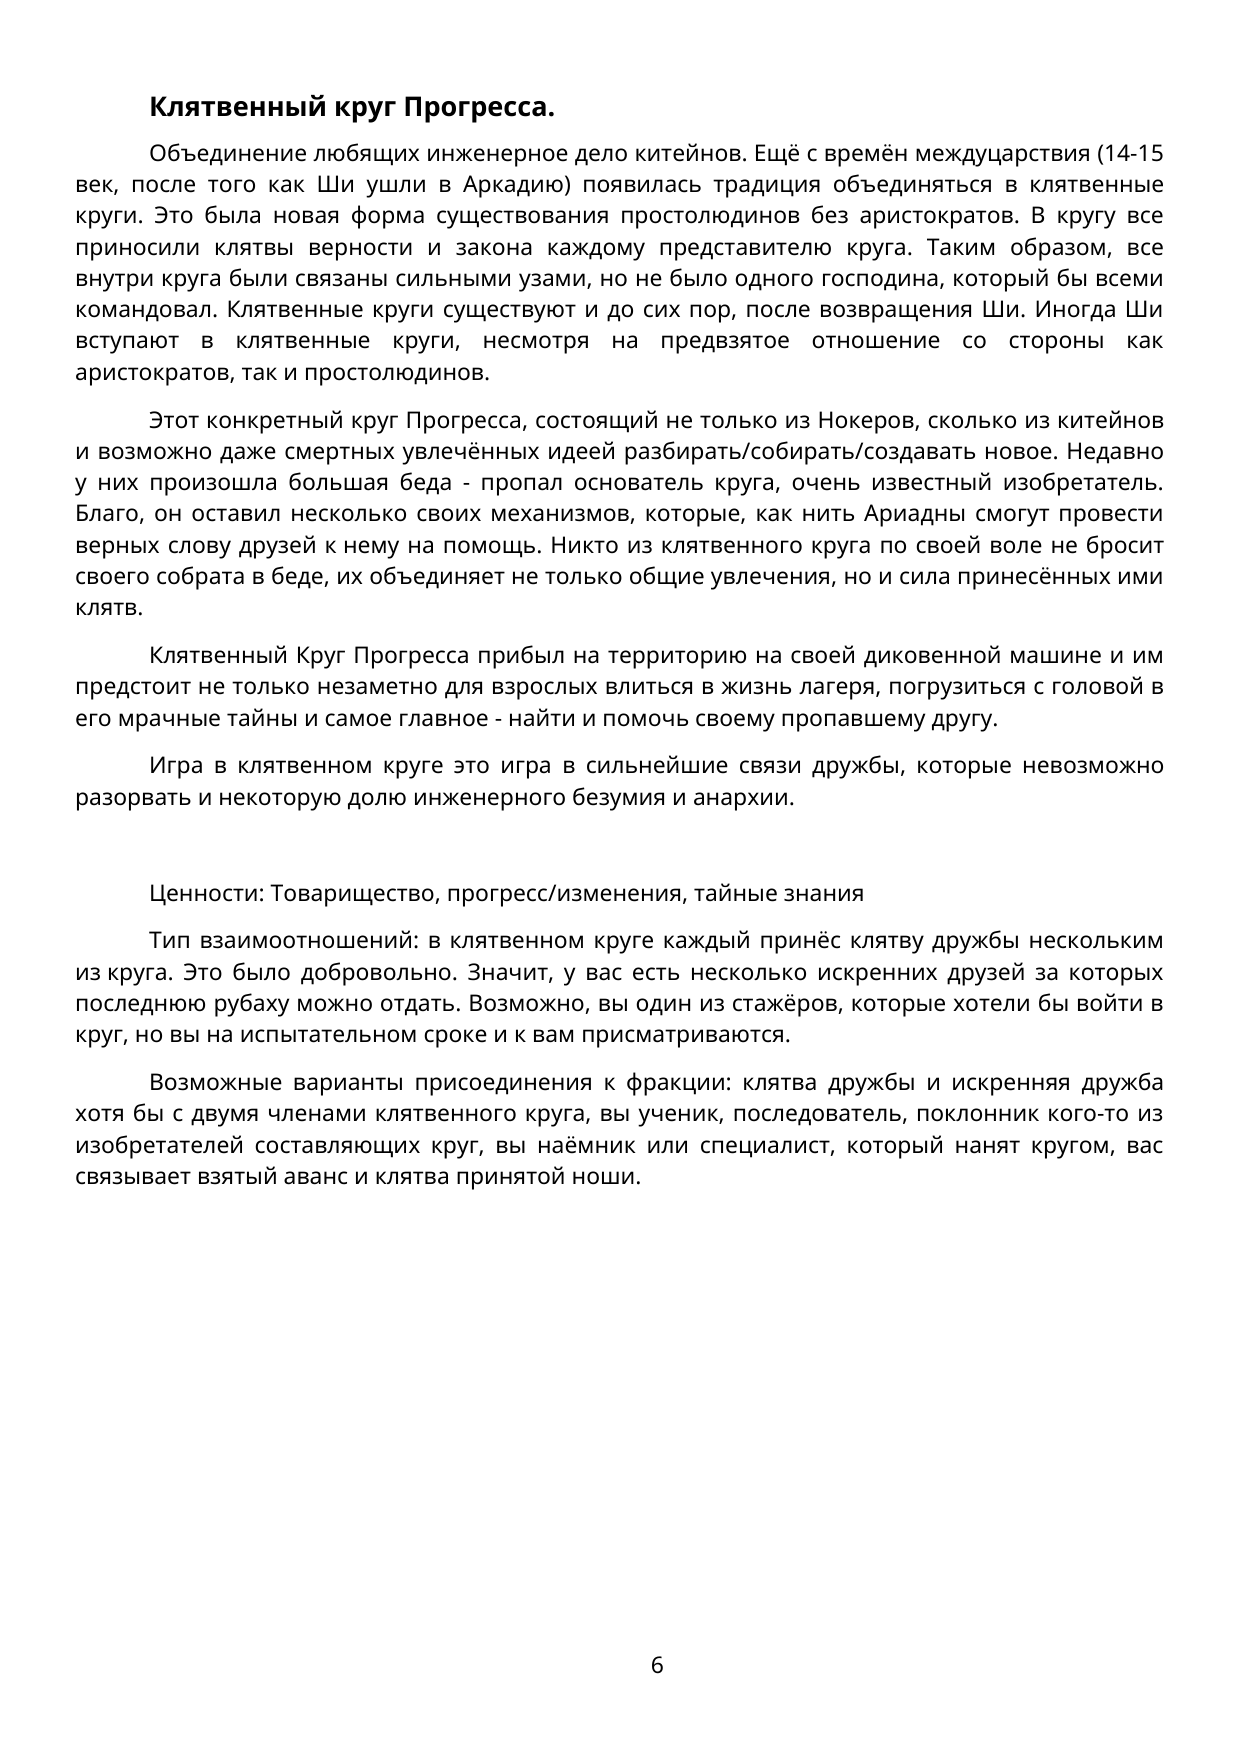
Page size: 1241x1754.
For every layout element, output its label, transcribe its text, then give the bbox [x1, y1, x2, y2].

text Объединение любящих инженерное дело китейнов. Ещё с времён междуцарствия (14-15 век, после того как Ши ушли в Аркадию) появилась традиция объединяться в клятвенные круги. Это была новая форма существования простолюдинов без аристократов. В кругу все приносили клятвы верности и закона каждому представителю круга. Таким образом, все внутри круга были связаны сильными узами, но не было одного господина, который бы всеми командовал. Клятвенные круги существуют и до сих пор, после возвращения Ши. Иногда Ши вступают в клятвенные круги, несмотря на предвзятое отношение со стороны как аристократов, так и простолюдинов. [75, 137, 1165, 387]
subtitle Клятвенный круг Прогресса. [75, 87, 1165, 124]
text Клятвенный Круг Прогресса прибыл на территорию на своей диковенной машине и им предстоит не только незаметно для взрослых влиться в жизнь лагеря, погрузиться с головой в его мрачные тайны и самое главное - найти и помочь своему пропавшему другу. [75, 639, 1165, 733]
text Игра в клятвенном круге это игра в сильнейшие связи дружбы, которые невозможно разорвать и некоторую долю инженерного безумия и анархии. [75, 749, 1165, 812]
text Тип взаимоотношений: в клятвенном круге каждый принёс клятву дружбы нескольким из круга. Это было добровольно. Значит, у вас есть несколько искренних друзей за которых последнюю рубаху можно отдать. Возможно, вы один из стажёров, которые хотели бы войти в круг, но вы на испытательном сроке и к вам присматриваются. [75, 924, 1165, 1049]
text Ценности: Товарищество, прогресс/изменения, тайные знания [75, 876, 1165, 908]
text Этот конкретный круг Прогресса, состоящий не только из Нокеров, сколько из китейнов и возможно даже смертных увлечённых идеей разбирать/собирать/создавать новое. Недавно у них произошла большая беда - пропал основатель круга, очень известный изобретатель. Благо, он оставил несколько своих механизмов, которые, как нить Ариадны смогут провести верных слову друзей к нему на помощь. Никто из клятвенного круга по своей воле не бросит своего собрата в беде, их объединяет не только общие увлечения, но и сила принесённых ими клятв. [75, 403, 1165, 622]
text Возможные варианты присоединения к фракции: клятва дружбы и искренняя дружба хотя бы с двумя членами клятвенного круга, вы ученик, последователь, поклонник кого-то из изобретателей составляющих круг, вы наёмник или специалист, который нанят кругом, вас связывает взятый аванс и клятва принятой ноши. [75, 1066, 1165, 1191]
